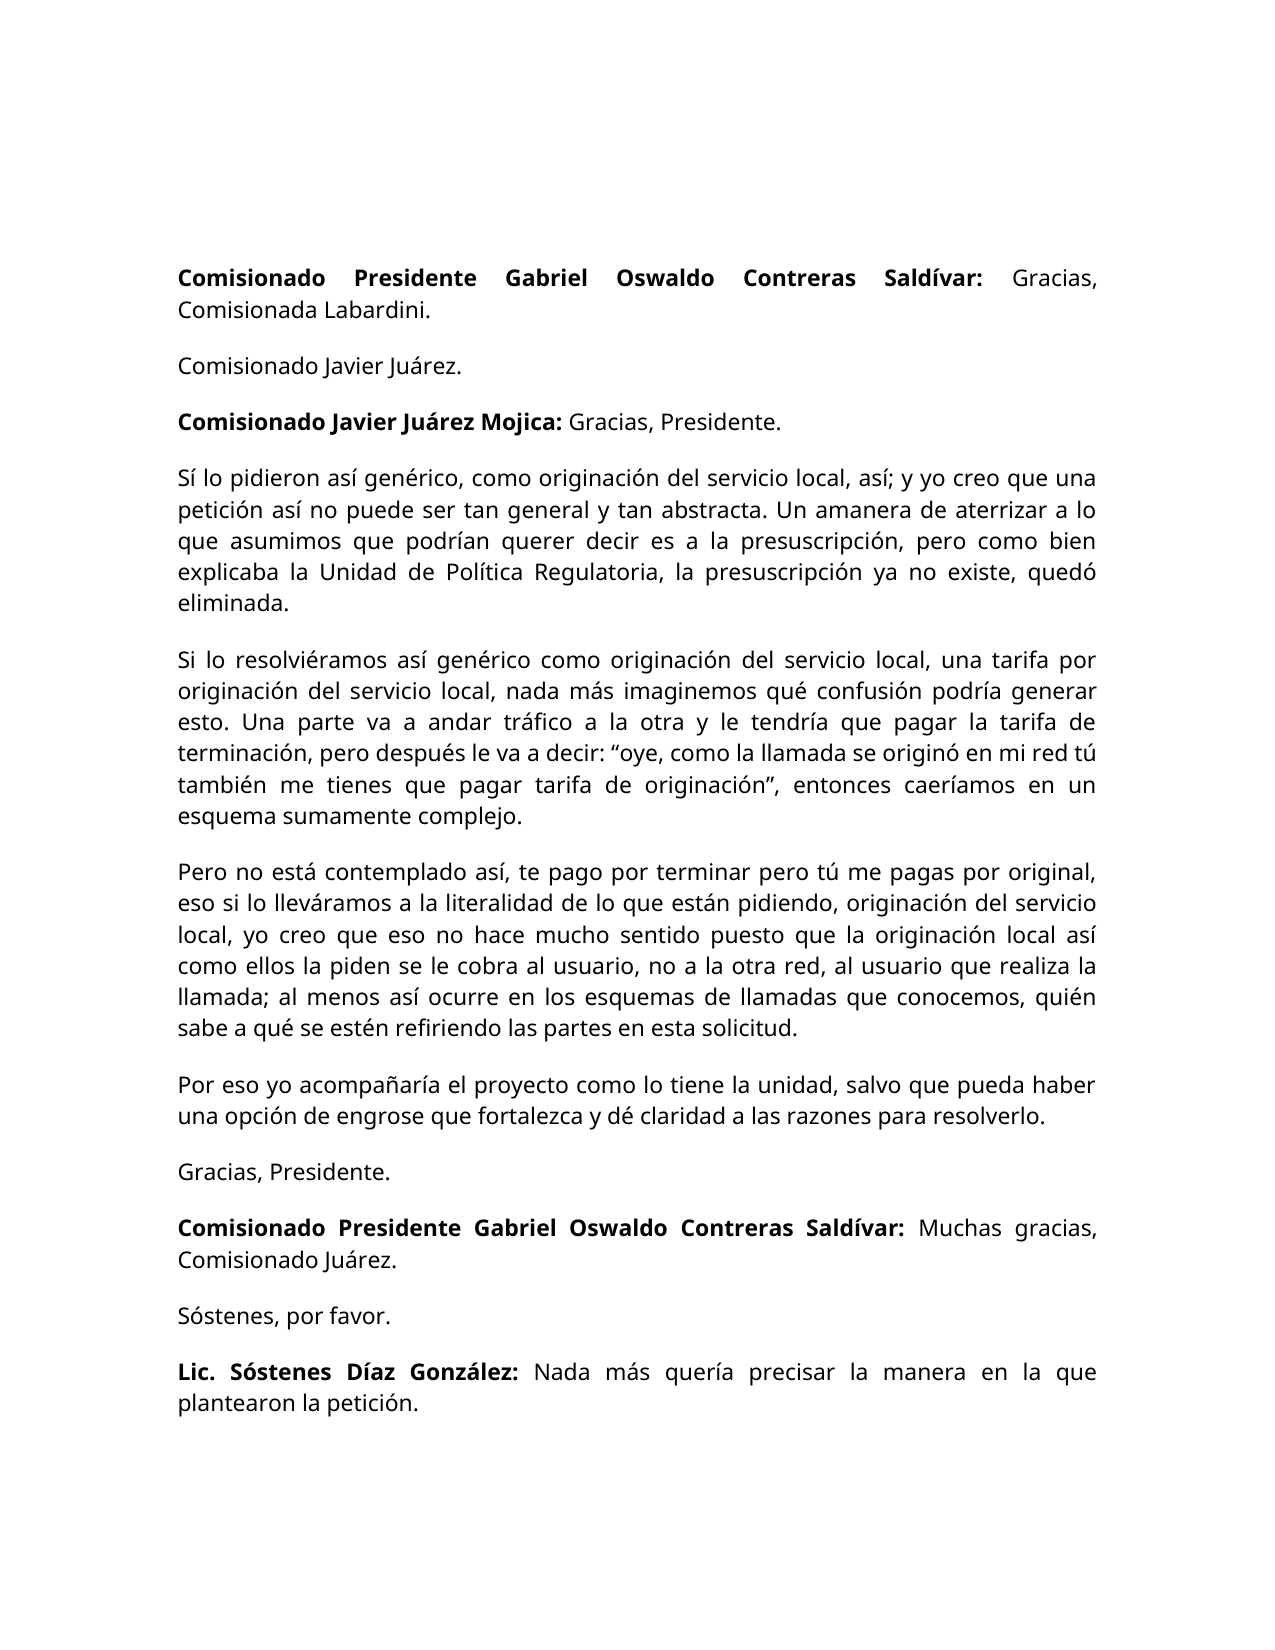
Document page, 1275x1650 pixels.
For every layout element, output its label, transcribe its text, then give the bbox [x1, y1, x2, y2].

text Comisionado Presidente Gabriel Oswaldo Contreras Saldívar: Gracias, Comisionada Labardini. [177, 262, 1098, 325]
text Comisionado Javier Juárez Mojica: Gracias, Presidente. [177, 406, 1098, 437]
text Por eso yo acompañaría el proyecto como lo tiene la unidad, salvo que pueda haber una opción de engrose que fortalezca y dé claridad a las razones para resolverlo. [177, 1068, 1098, 1131]
text Lic. Sóstenes Díaz González: Nada más quería precisar la manera en la que plantearon la petición. [177, 1356, 1098, 1418]
text Pero no está contemplado así, te pago por terminar pero tú me pagas por original, eso si lo lleváramos a la literalidad de lo que están pidiendo, originación del servicio local, yo creo que eso no hace mucho sentido puesto que la originación local así como ellos la piden se le cobra al usuario, no a la otra red, al usuario que realiza la llamada; al menos así ocurre en los esquemas de llamadas que conocemos, quién sabe a qué se estén refiriendo las partes en esta solicitud. [177, 856, 1098, 1043]
text Sí lo pidieron así genérico, como originación del servicio local, así; y yo creo que una petición así no puede ser tan general y tan abstracta. Un amanera de aterrizar a lo que asumimos que podrían querer decir es a la presuscripción, pero como bien explicaba la Unidad de Política Regulatoria, la presuscripción ya no existe, quedó eliminada. [177, 462, 1098, 618]
text Comisionado Javier Juárez. [177, 350, 1098, 381]
text Si lo resolviéramos así genérico como originación del servicio local, una tarifa por originación del servicio local, nada más imaginemos qué confusión podría generar esto. Una parte va a andar tráfico a la otra y le tendría que pagar la tarifa de terminación, pero después le va a decir: “oye, como la llamada se originó en mi red tú también me tienes que pagar tarifa de originación”, entonces caeríamos en un esquema sumamente complejo. [177, 643, 1098, 831]
text Sóstenes, por favor. [177, 1300, 1098, 1331]
text Gracias, Presidente. [177, 1156, 1098, 1187]
text Comisionado Presidente Gabriel Oswaldo Contreras Saldívar: Muchas gracias, Comisionado Juárez. [177, 1212, 1098, 1275]
